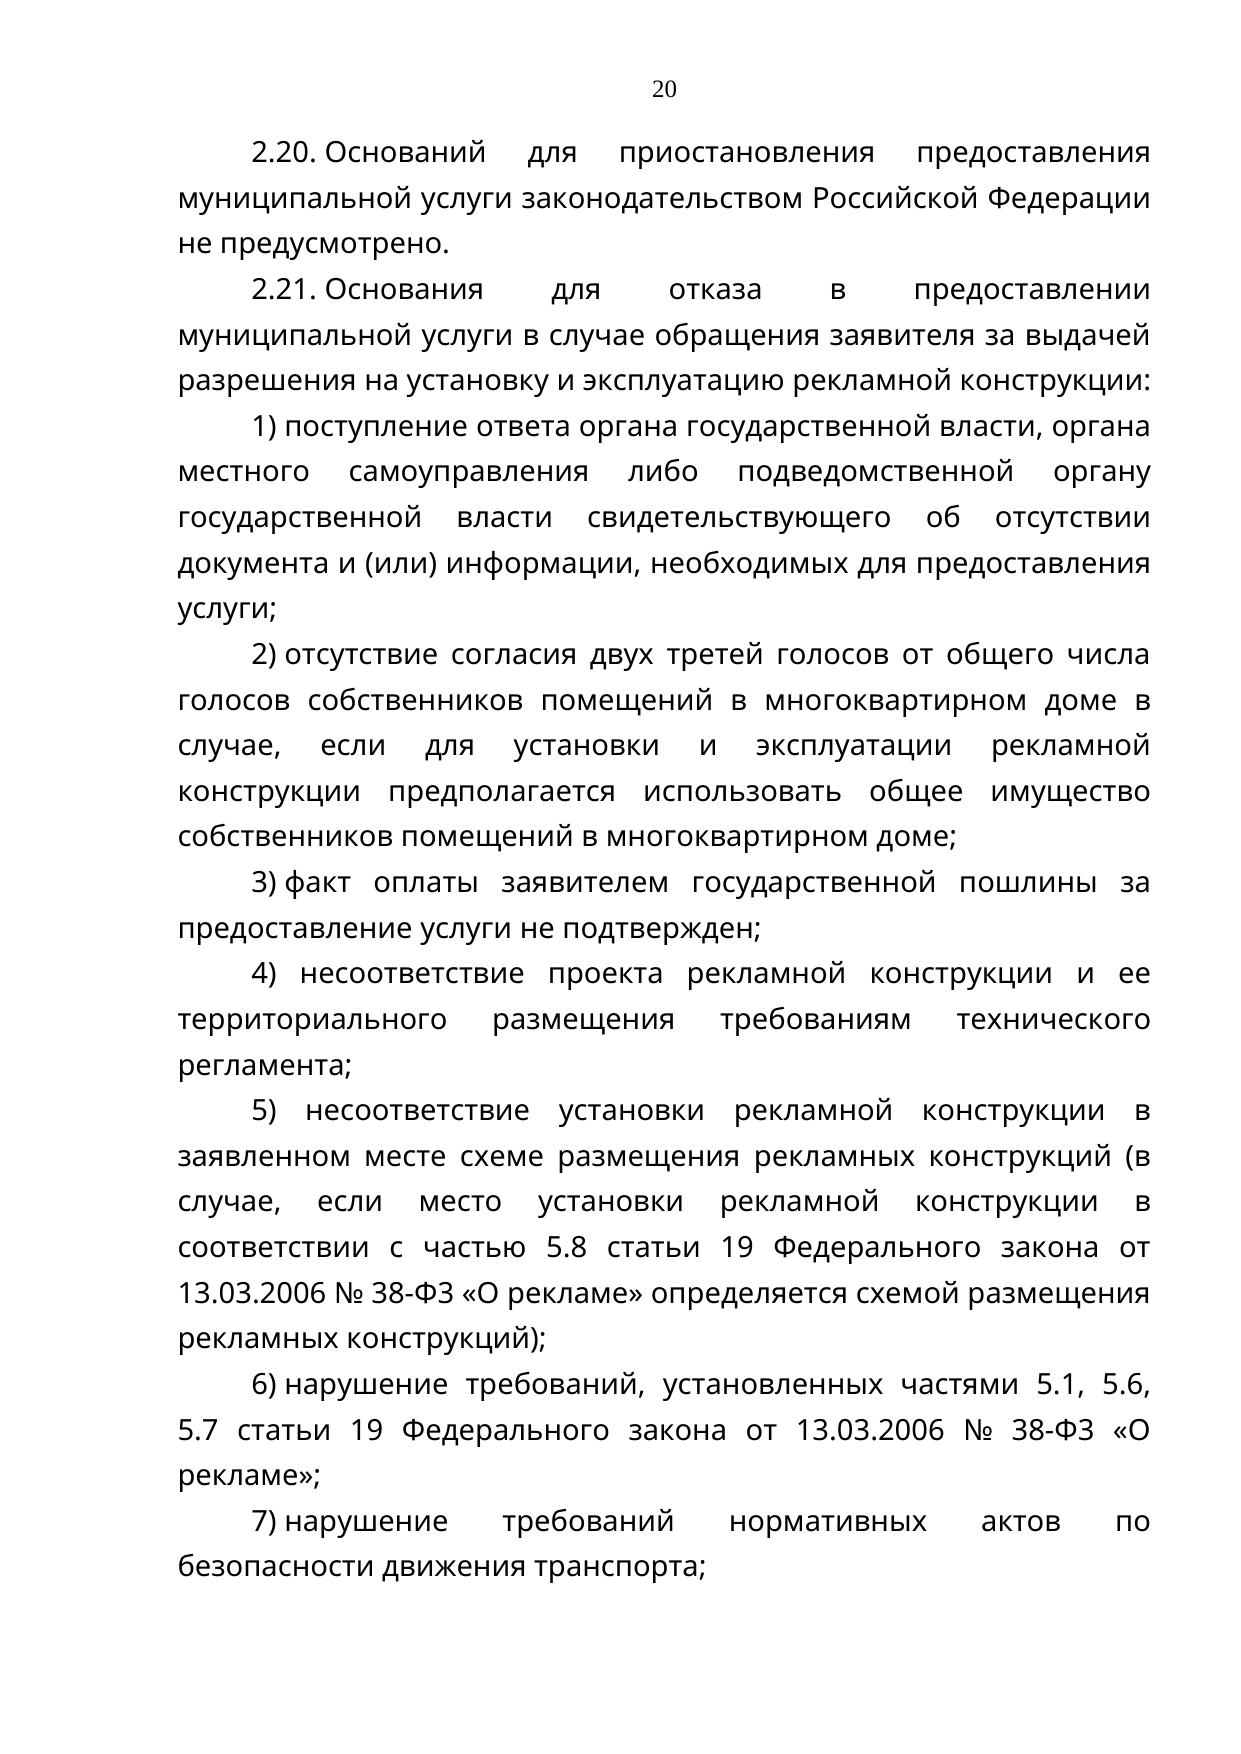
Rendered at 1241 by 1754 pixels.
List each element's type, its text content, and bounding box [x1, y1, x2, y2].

text 2) отсутствие согласия двух третей голосов от общего числа голосов собственников помещений в многоквартирном доме в случае, если для установки и эксплуатации рекламной конструкции предполагается использовать общее имущество собственников помещений в многоквартирном доме; [177, 633, 1152, 855]
text 2.21. Основания для отказа в предоставлении муниципальной услуги в случае обращения заявителя за выдачей разрешения на установку и эксплуатацию рекламной конструкции: [177, 268, 1152, 399]
text 1) поступление ответа органа государственной власти, органа местного самоуправления либо подведомственной органу государственной власти свидетельствующего об отсутствии документа и (или) информации, необходимых для предоставления услуги; [177, 405, 1152, 627]
text 4) несоответствие проекта рекламной конструкции и ее территориального размещения требованиям технического регламента; [177, 953, 1152, 1083]
text 2.20. Оснований для приостановления предоставления муниципальной услуги законодательством Российской Федерации не предусмотрено. [177, 131, 1152, 262]
text 6) нарушение требований, установленных частями 5.1, 5.6, 5.7 статьи 19 Федерального закона от 13.03.2006 № 38-Ф3 «О рекламе»; [177, 1363, 1152, 1494]
text 3) факт оплаты заявителем государственной пошлины за предоставление услуги не подтвержден; [177, 861, 1152, 947]
text 7) нарушение требований нормативных актов по безопасности движения транспорта; [177, 1500, 1152, 1585]
text 5) несоответствие установки рекламной конструкции в заявленном месте схеме размещения рекламных конструкций (в случае, если место установки рекламной конструкции в соответствии с частью 5.8 статьи 19 Федерального закона от 13.03.2006 № 38-Ф3 «О рекламе» определяется схемой размещения рекламных конструкций); [177, 1089, 1152, 1357]
